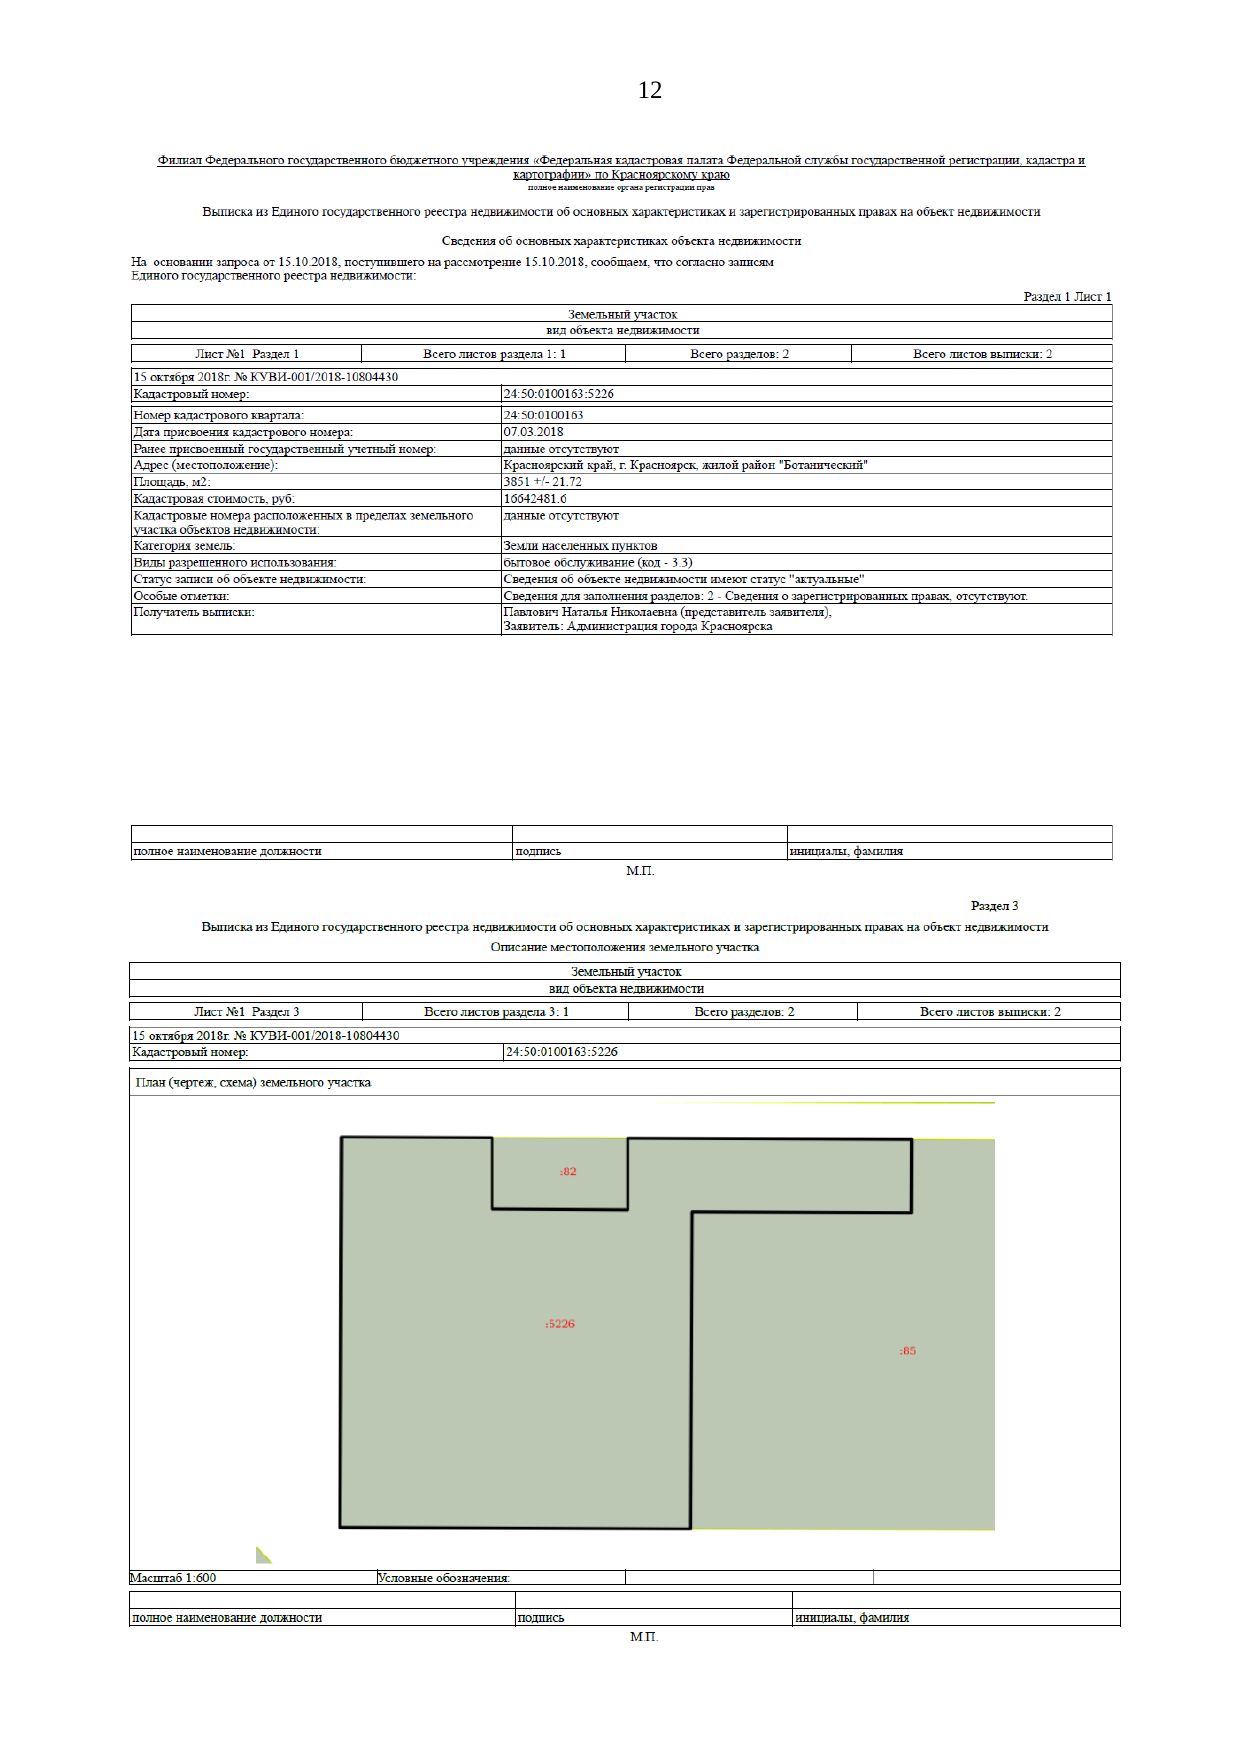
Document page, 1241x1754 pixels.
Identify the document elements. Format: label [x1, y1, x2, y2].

picture [118, 132, 1128, 1649]
